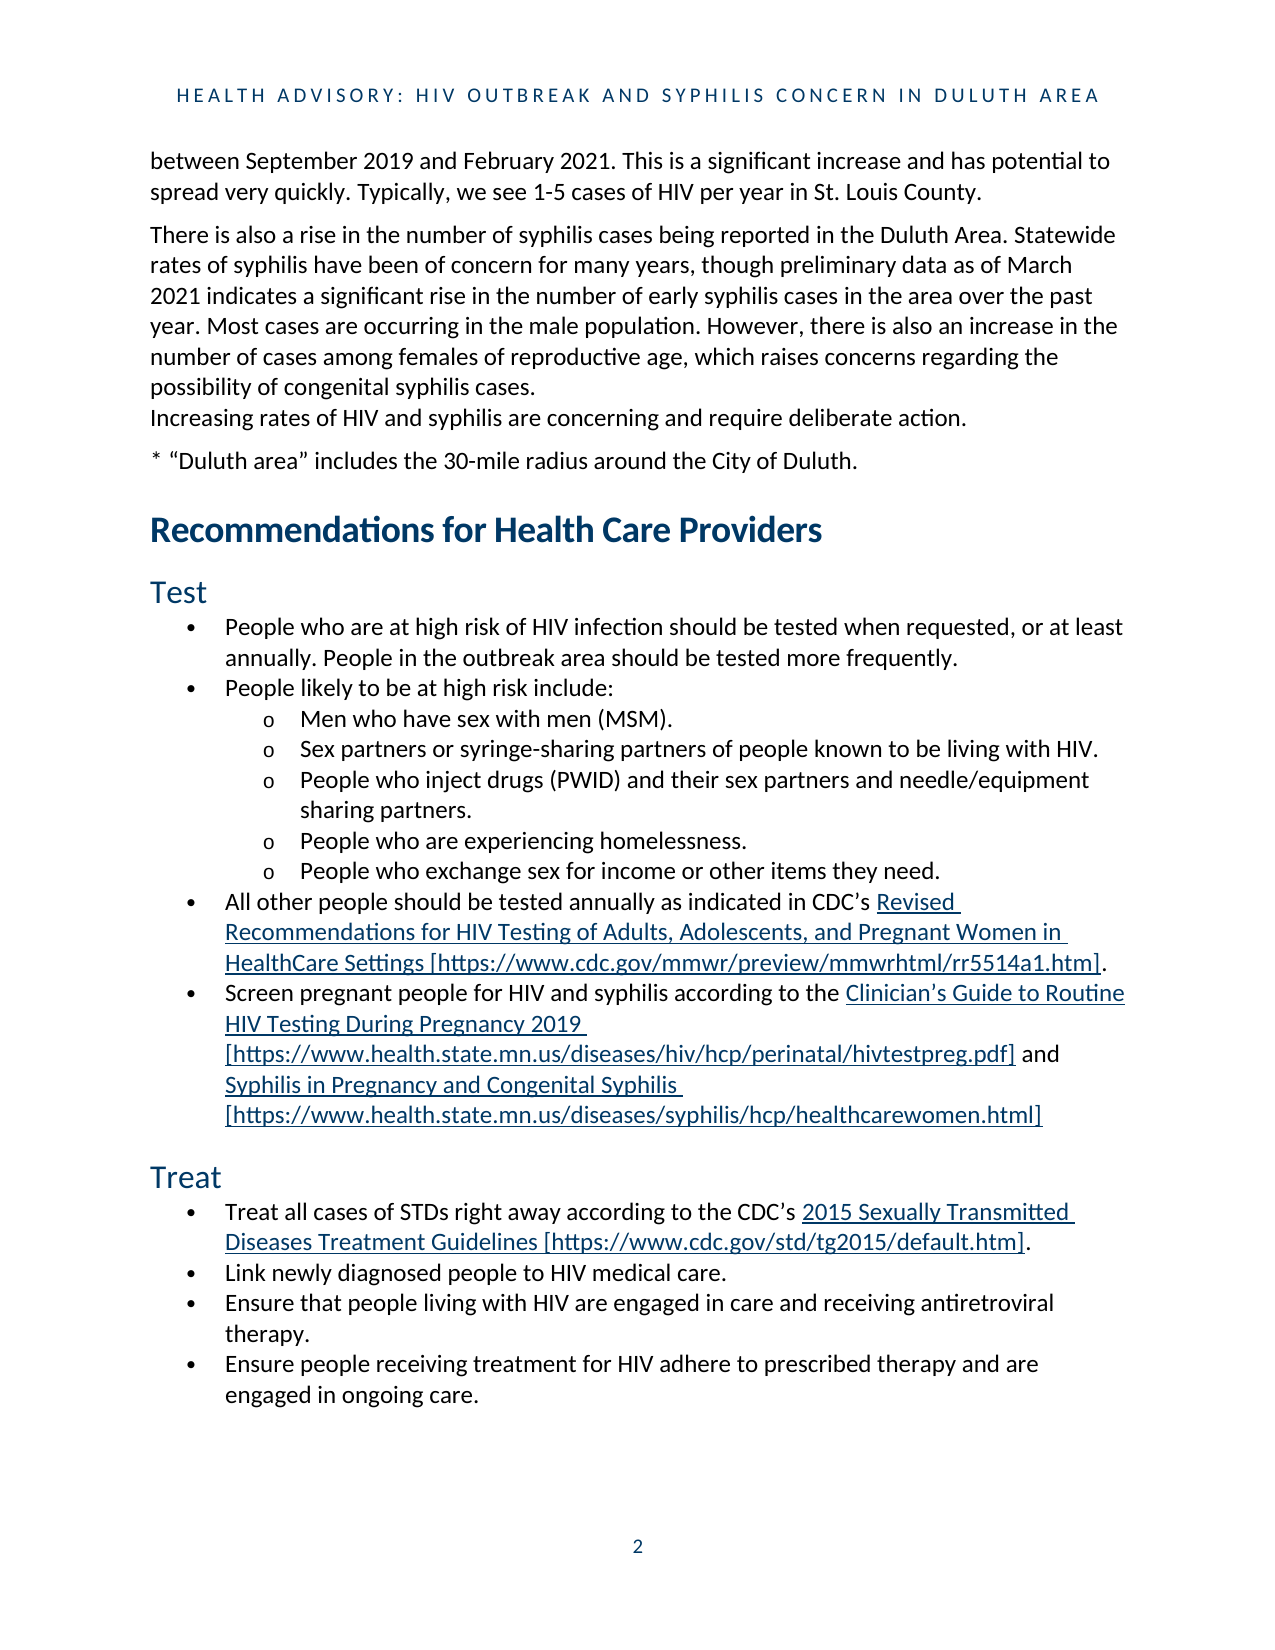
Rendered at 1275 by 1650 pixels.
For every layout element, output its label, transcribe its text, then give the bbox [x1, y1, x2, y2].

list Ensure that people living with HIV are engaged in care and receiving antiretroviral therapy. [187, 1287, 1125, 1348]
list People who are experiencing homelessness. [262, 825, 1125, 856]
list Sex partners or syringe-sharing partners of people known to be living with HIV. [262, 733, 1125, 764]
text * “Duluth area” includes the 30-mile radius around the City of Duluth. [150, 445, 1125, 476]
list Screen pregnant people for HIV and syphilis according to the Clinician’s Guide to Routine HIV Testing During Pregnancy 2019 [https://www.health.state.mn.us/diseases/hiv/hcp/perinatal/hivtestpreg.pdf] and Syphilis in Pregnancy and Congenital Syphilis [https://www.health.state.mn.us/diseases/syphilis/hcp/healthcarewomen.html] [187, 978, 1125, 1130]
list Treat all cases of STDs right away according to the CDC’s 2015 Sexually Transmitted Diseases Treatment Guidelines [https://www.cdc.gov/std/tg2015/default.htm]. [187, 1196, 1125, 1257]
list People likely to be at high risk include: [187, 672, 1125, 703]
list People who are at high risk of HIV infection should be tested when requested, or at least annually. People in the outbreak area should be tested more frequently. [187, 611, 1125, 672]
subtitle Treat [150, 1159, 1125, 1196]
list Ensure people receiving treatment for HIV adhere to prescribed therapy and are engaged in ongoing care. [187, 1348, 1125, 1409]
list People who inject drugs (PWID) and their sex partners and needle/equipment sharing partners. [262, 764, 1125, 825]
subtitle Recommendations for Health Care Providers [150, 513, 1125, 550]
list Link newly diagnosed people to HIV medical care. [187, 1257, 1125, 1287]
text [150, 145, 1125, 206]
list Men who have sex with men (MSM). [262, 703, 1125, 733]
list All other people should be tested annually as indicated in CDC’s Revised Recommendations for HIV Testing of Adults, Adolescents, and Pregnant Women in HealthCare Settings [https://www.cdc.gov/mmwr/preview/mmwrhtml/rr5514a1.htm]. [187, 886, 1125, 978]
text There is also a rise in the number of syphilis cases being reported in the Duluth Area. Statewide rates of syphilis have been of concern for many years, though preliminary data as of March 2021 indicates a significant rise in the number of early syphilis cases in the area over the past year. Most cases are occurring in the male population. However, there is also an increase in the number of cases among females of reproductive age, which raises concerns regarding the possibility of congenital syphilis cases. Increasing rates of HIV and syphilis are concerning and require deliberate action. [150, 219, 1125, 433]
subtitle Test [150, 575, 1125, 611]
list People who exchange sex for income or other items they need. [262, 856, 1125, 886]
